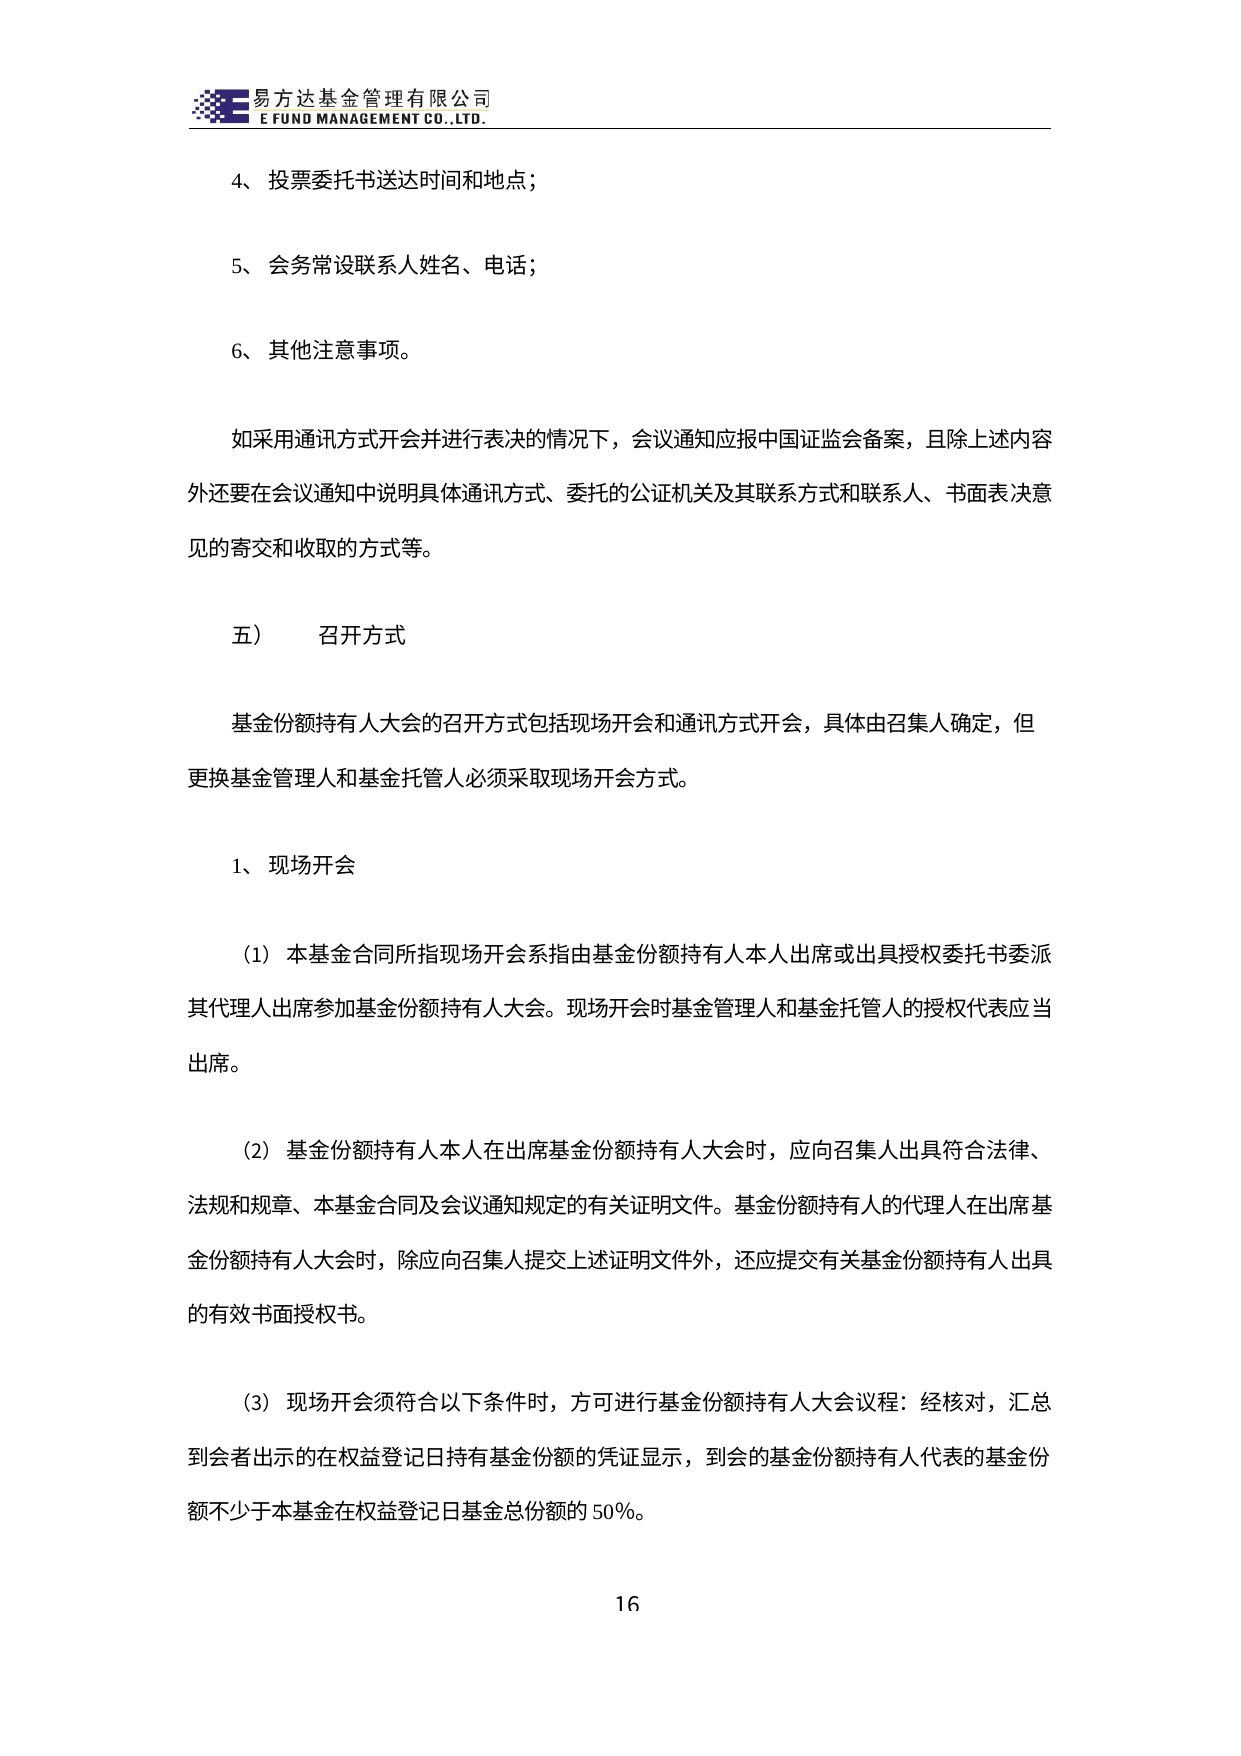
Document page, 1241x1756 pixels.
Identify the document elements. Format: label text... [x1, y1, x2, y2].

text 6、 其他注意事项。 [231, 333, 1098, 365]
text 基金份额持有人大会的召开方式包括现场开会和通讯方式开会，具体由召集人确定，但更换基金管理人和基金托管人必须采取现场开会方式。 [187, 706, 1053, 793]
text 1、 现场开会 [231, 848, 1098, 880]
text 5、 会务常设联系人姓名、电话； [231, 248, 1098, 280]
list 基金份额持有人本人在出席基金份额持有人大会时，应向召集人出具符合法律、法规和规章、本基金合同及会议通知规定的有关证明文件。基金份额持有人的代理人在出席基金份额持有人大会时，除应向召集人提交上述证明文件外，还应提交有关基金份额持有人出具的有效书面授权书。 [187, 1133, 1053, 1329]
text 4、 投票委托书送达时间和地点； [231, 163, 1098, 194]
list 现场开会须符合以下条件时，方可进行基金份额持有人大会议程：经核对，汇总到会者出示的在权益登记日持有基金份额的凭证显示，到会的基金份额持有人代表的基金份额不少于本基金在权益登记日基金总份额的 50％。 [187, 1385, 1053, 1526]
list 本基金合同所指现场开会系指由基金份额持有人本人出席或出具授权委托书委派其代理人出席参加基金份额持有人大会。现场开会时基金管理人和基金托管人的授权代表应当出席。 [187, 937, 1053, 1078]
text 五） 召开方式 [231, 618, 1098, 650]
text 如采用通讯方式开会并进行表决的情况下，会议通知应报中国证监会备案，且除上述内容外还要在会议通知中说明具体通讯方式、委托的公证机关及其联系方式和联系人、书面表决意见的寄交和收取的方式等。 [187, 422, 1053, 563]
picture [192, 88, 489, 125]
